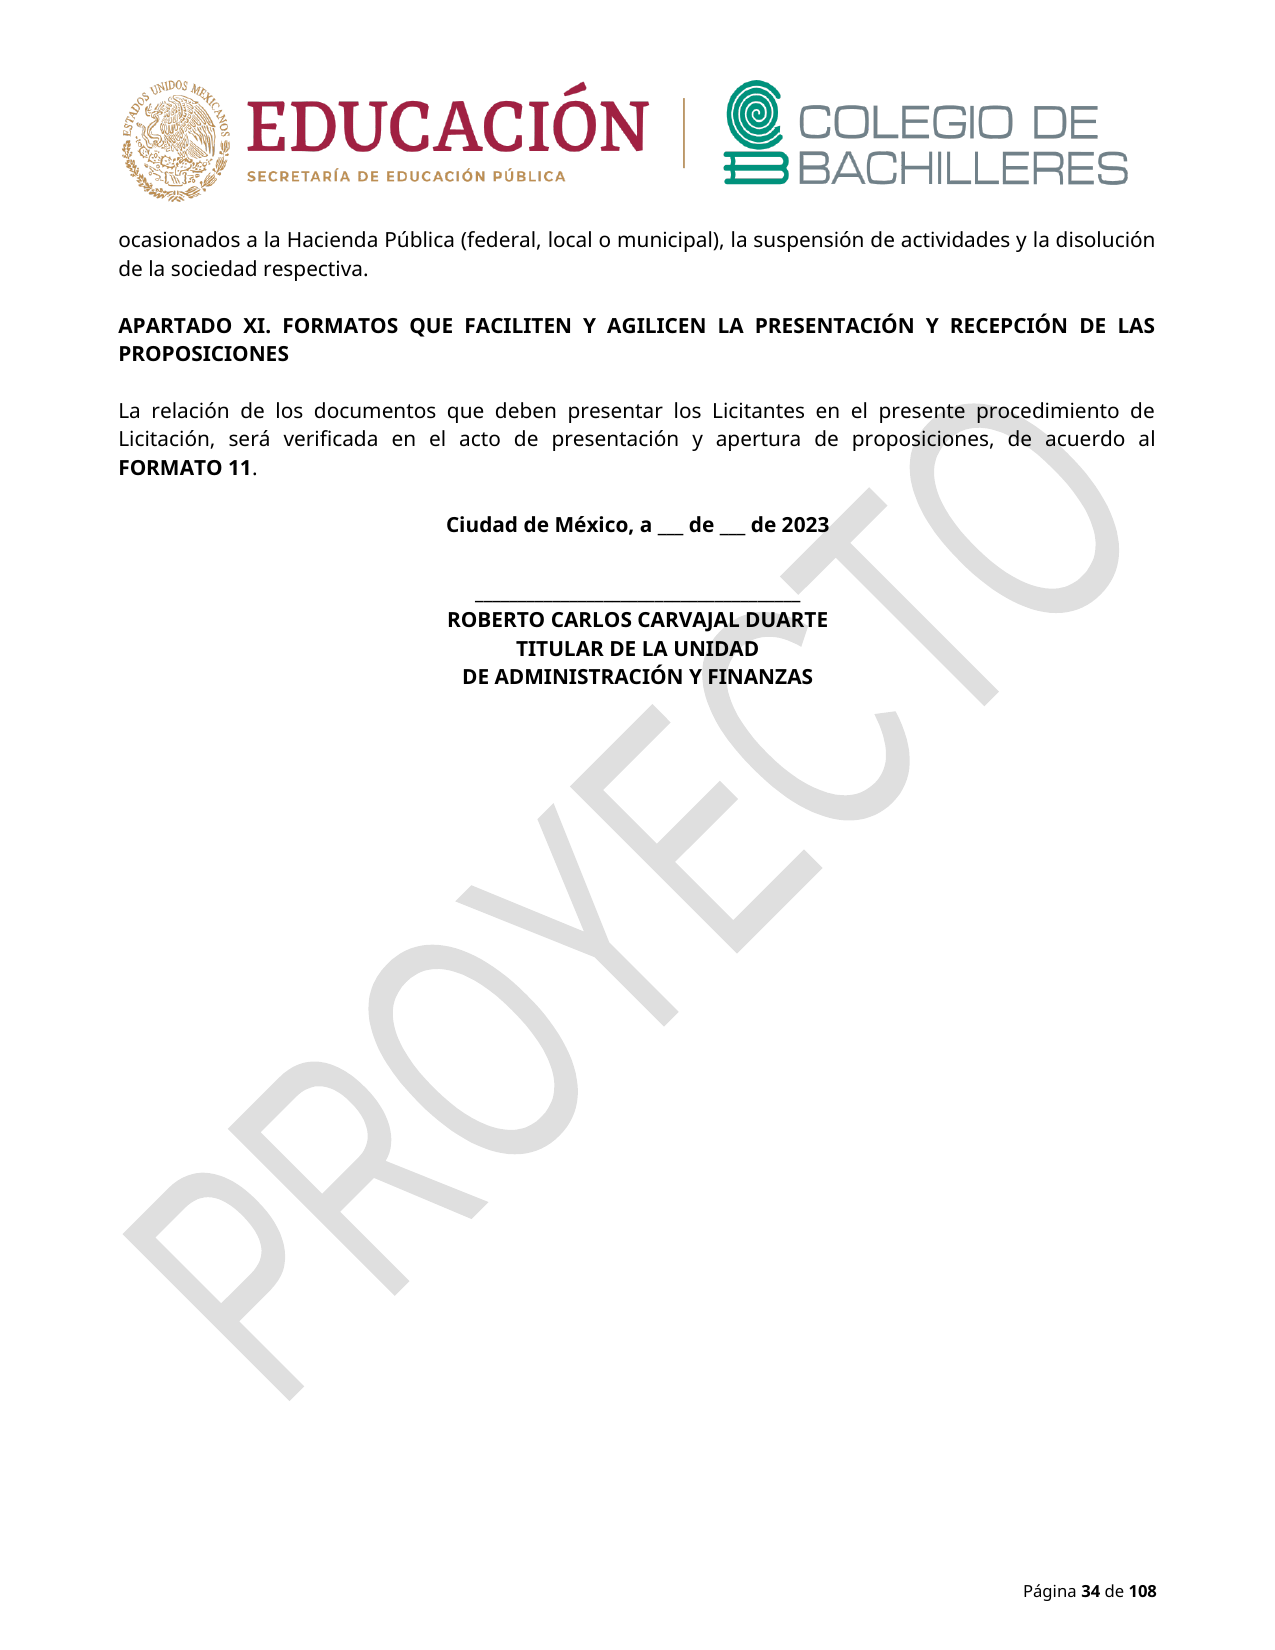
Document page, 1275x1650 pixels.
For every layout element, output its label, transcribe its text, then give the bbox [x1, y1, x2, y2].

text DE ADMINISTRACIÓN Y FINANZAS [118, 662, 1157, 691]
text Ciudad de México, a ___ de ___ de 2023 [118, 510, 1157, 538]
text TITULAR DE LA UNIDAD [118, 634, 1157, 662]
text ______________________________________ [118, 577, 1157, 605]
text La relación de los documentos que deben presentar los Licitantes en el presente procedimiento de Licitación, será verificada en el acto de presentación y apertura de proposiciones, de acuerdo al FORMATO 11. [118, 396, 1157, 481]
text APARTADO XI. FORMATOS QUE FACILITEN Y AGILICEN LA PRESENTACIÓN Y RECEPCIÓN DE LAS PROPOSICIONES [118, 311, 1157, 368]
picture [118, 80, 1131, 202]
text ROBERTO CARLOS CARVAJAL DUARTE [118, 605, 1157, 634]
